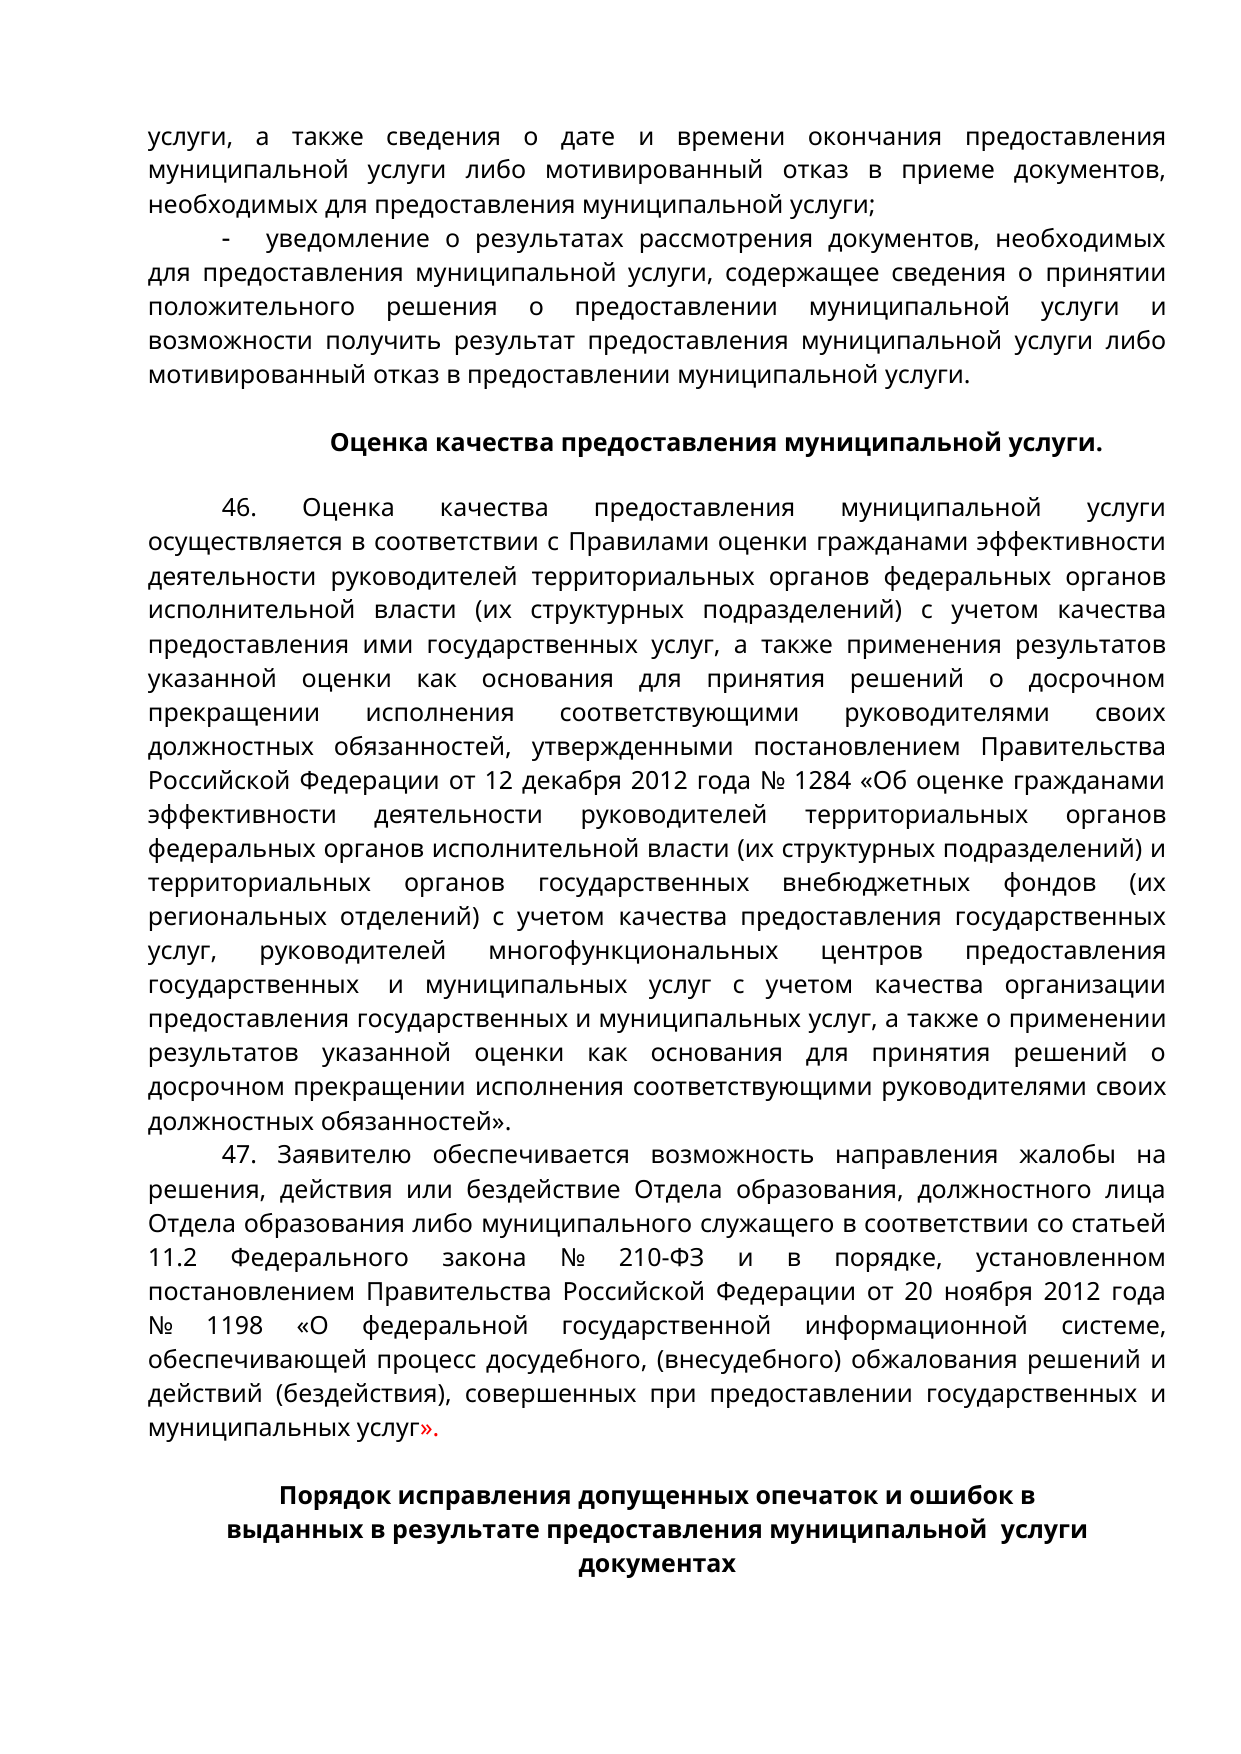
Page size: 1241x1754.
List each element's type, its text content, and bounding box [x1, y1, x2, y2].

text 46. Оценка качества предоставления муниципальной услуги осуществляется в соответствии с Правилами оценки гражданами эффективности деятельности руководителей территориальных органов федеральных органов исполнительной власти (их структурных подразделений) с учетом качества предоставления ими государственных услуг, а также применения результатов указанной оценки как основания для принятия решений о досрочном прекращении исполнения соответствующими руководителями своих должностных обязанностей, утвержденными постановлением Правительства Российской Федерации от 12 декабря 2012 года № 1284 «Об оценке гражданами эффективности деятельности руководителей территориальных органов федеральных органов исполнительной власти (их структурных подразделений) и территориальных органов государственных внебюджетных фондов (их региональных отделений) с учетом качества предоставления государственных услуг, руководителей многофункциональных центров предоставления государственных и муниципальных услуг с учетом качества организации предоставления государственных и муниципальных услуг, а также о применении результатов указанной оценки как основания для принятия решений о досрочном прекращении исполнения соответствующими руководителями своих должностных обязанностей». [148, 490, 1166, 1137]
text 47. Заявителю обеспечивается возможность направления жалобы на решения, действия или бездействие Отдела образования, должностного лица Отдела образования либо муниципального служащего в соответствии со статьей 11.2 Федерального закона № 210-ФЗ и в порядке, установленном постановлением Правительства Российской Федерации от 20 ноября 2012 года № 1198 «О федеральной государственной информационной системе, обеспечивающей процесс досудебного, (внесудебного) обжалования решений и действий (бездействия), совершенных при предоставлении государственных и муниципальных услуг». [148, 1137, 1166, 1444]
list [148, 118, 1166, 220]
list уведомление о результатах рассмотрения документов, необходимых для предоставления муниципальной услуги, содержащее сведения о принятии положительного решения о предоставлении муниципальной услуги и возможности получить результат предоставления муниципальной услуги либо мотивированный отказ в предоставлении муниципальной услуги. [148, 220, 1166, 391]
text Порядок исправления допущенных опечаток и ошибок в [148, 1478, 1166, 1512]
text Оценка качества предоставления муниципальной услуги. [266, 425, 1166, 459]
text выданных в результате предоставления муниципальной услуги документах [148, 1512, 1166, 1580]
